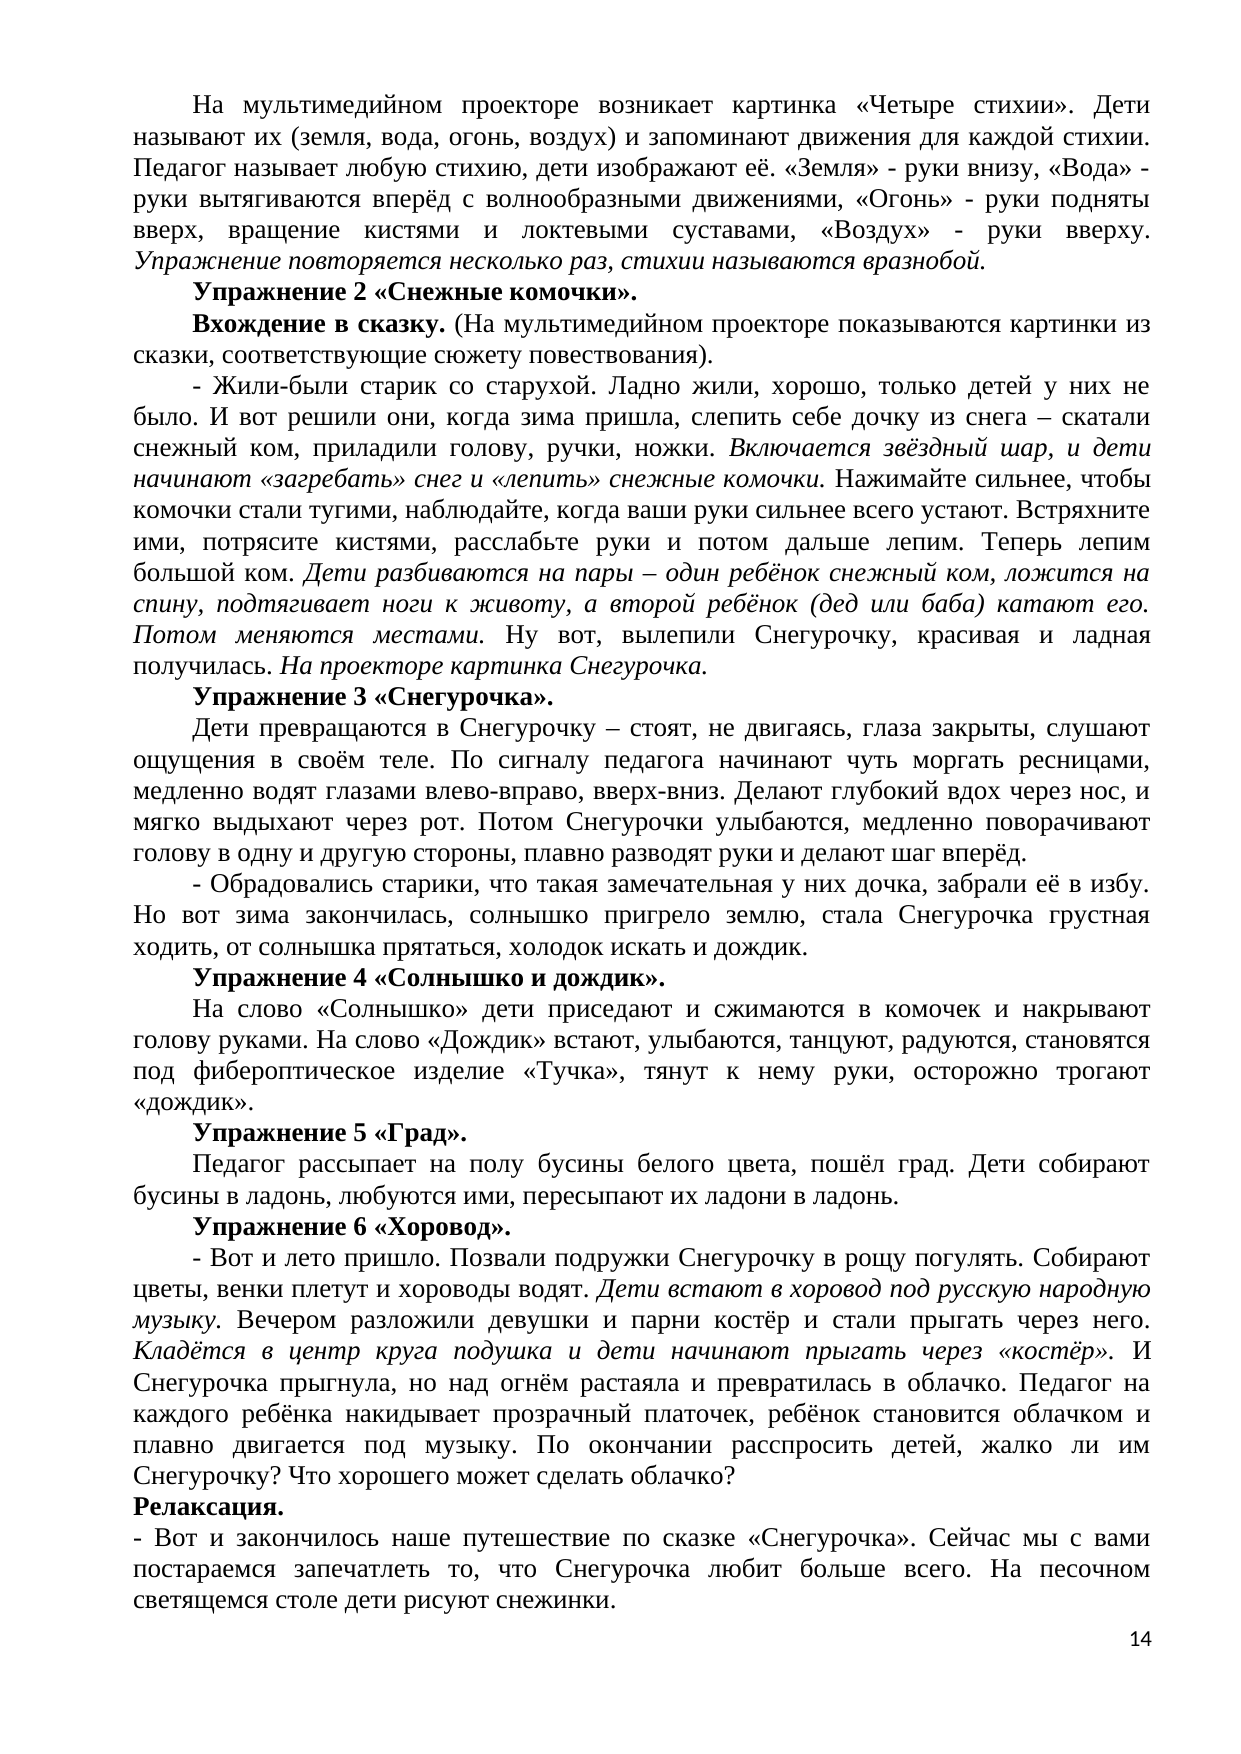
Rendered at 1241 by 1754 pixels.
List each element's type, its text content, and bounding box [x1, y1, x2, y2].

text Упражнение 4 «Солнышко и дождик». [133, 961, 1152, 992]
text На мультимедийном проекторе возникает картинка «Четыре стихии». Дети называют их (земля, вода, огонь, воздух) и запоминают движения для каждой стихии. Педагог называет любую стихию, дети изображают её. «Земля» - руки внизу, «Вода» - руки вытягиваются вперёд с волнообразными движениями, «Огонь» - руки подняты вверх, вращение кистями и локтевыми суставами, «Воздух» - руки вверху. Упражнение повторяется несколько раз, стихии называются вразнобой. [133, 89, 1152, 276]
text - Вот и закончилось наше путешествие по сказке «Снегурочка». Сейчас мы с вами постараемся запечатлеть то, что Снегурочка любит больше всего. На песочном светящемся столе дети рисуют снежинки. [133, 1521, 1152, 1615]
text Упражнение 2 «Снежные комочки». [133, 276, 1152, 307]
text Дети превращаются в Снегурочку – стоят, не двигаясь, глаза закрыты, слушают ощущения в своём теле. По сигналу педагога начинают чуть моргать ресницами, медленно водят глазами влево-вправо, вверх-вниз. Делают глубокий вдох через нос, и мягко выдыхают через рот. Потом Снегурочки улыбаются, медленно поворачивают голову в одну и другую стороны, плавно разводят руки и делают шаг вперёд. [133, 712, 1152, 867]
text Вхождение в сказку. (На мультимедийном проекторе показываются картинки из сказки, соответствующие сюжету повествования). [133, 307, 1152, 369]
text Упражнение 6 «Хоровод». [133, 1210, 1152, 1241]
text Упражнение 5 «Град». [133, 1116, 1152, 1148]
text - Жили-были старик со старухой. Ладно жили, хорошо, только детей у них не было. И вот решили они, когда зима пришла, слепить себе дочку из снега – скатали снежный ком, приладили голову, ручки, ножки. Включается звёздный шар, и дети начинают «загребать» снег и «лепить» снежные комочки. Нажимайте сильнее, чтобы комочки стали тугими, наблюдайте, когда ваши руки сильнее всего устают. Встряхните ими, потрясите кистями, расслабьте руки и потом дальше лепим. Теперь лепим большой ком. Дети разбиваются на пары – один ребёнок снежный ком, ложится на спину, подтягивает ноги к животу, а второй ребёнок (дед или баба) катают его. Потом меняются местами. Ну вот, вылепили Снегурочку, красивая и ладная получилась. На проекторе картинка Снегурочка. [133, 369, 1152, 680]
text Педагог рассыпает на полу бусины белого цвета, пошёл град. Дети собирают бусины в ладонь, любуются ими, пересыпают их ладони в ладонь. [133, 1148, 1152, 1210]
text Релаксация. [133, 1490, 1152, 1521]
text - Обрадовались старики, что такая замечательная у них дочка, забрали её в избу. Но вот зима закончилась, солнышко пригрело землю, стала Снегурочка грустная ходить, от солнышка прятаться, холодок искать и дождик. [133, 867, 1152, 961]
text На слово «Солнышко» дети приседают и сжимаются в комочек и накрывают голову руками. На слово «Дождик» встают, улыбаются, танцуют, радуются, становятся под фибероптическое изделие «Тучка», тянут к нему руки, осторожно трогают «дождик». [133, 992, 1152, 1116]
text Упражнение 3 «Снегурочка». [133, 680, 1152, 712]
text - Вот и лето пришло. Позвали подружки Снегурочку в рощу погулять. Собирают цветы, венки плетут и хороводы водят. Дети встают в хоровод под русскую народную музыку. Вечером разложили девушки и парни костёр и стали прыгать через него. Кладётся в центр круга подушка и дети начинают прыгать через «костёр». И Снегурочка прыгнула, но над огнём растаяла и превратилась в облачко. Педагог на каждого ребёнка накидывает прозрачный платочек, ребёнок становится облачком и плавно двигается под музыку. По окончании расспросить детей, жалко ли им Снегурочку? Что хорошего может сделать облачко? [133, 1241, 1152, 1490]
